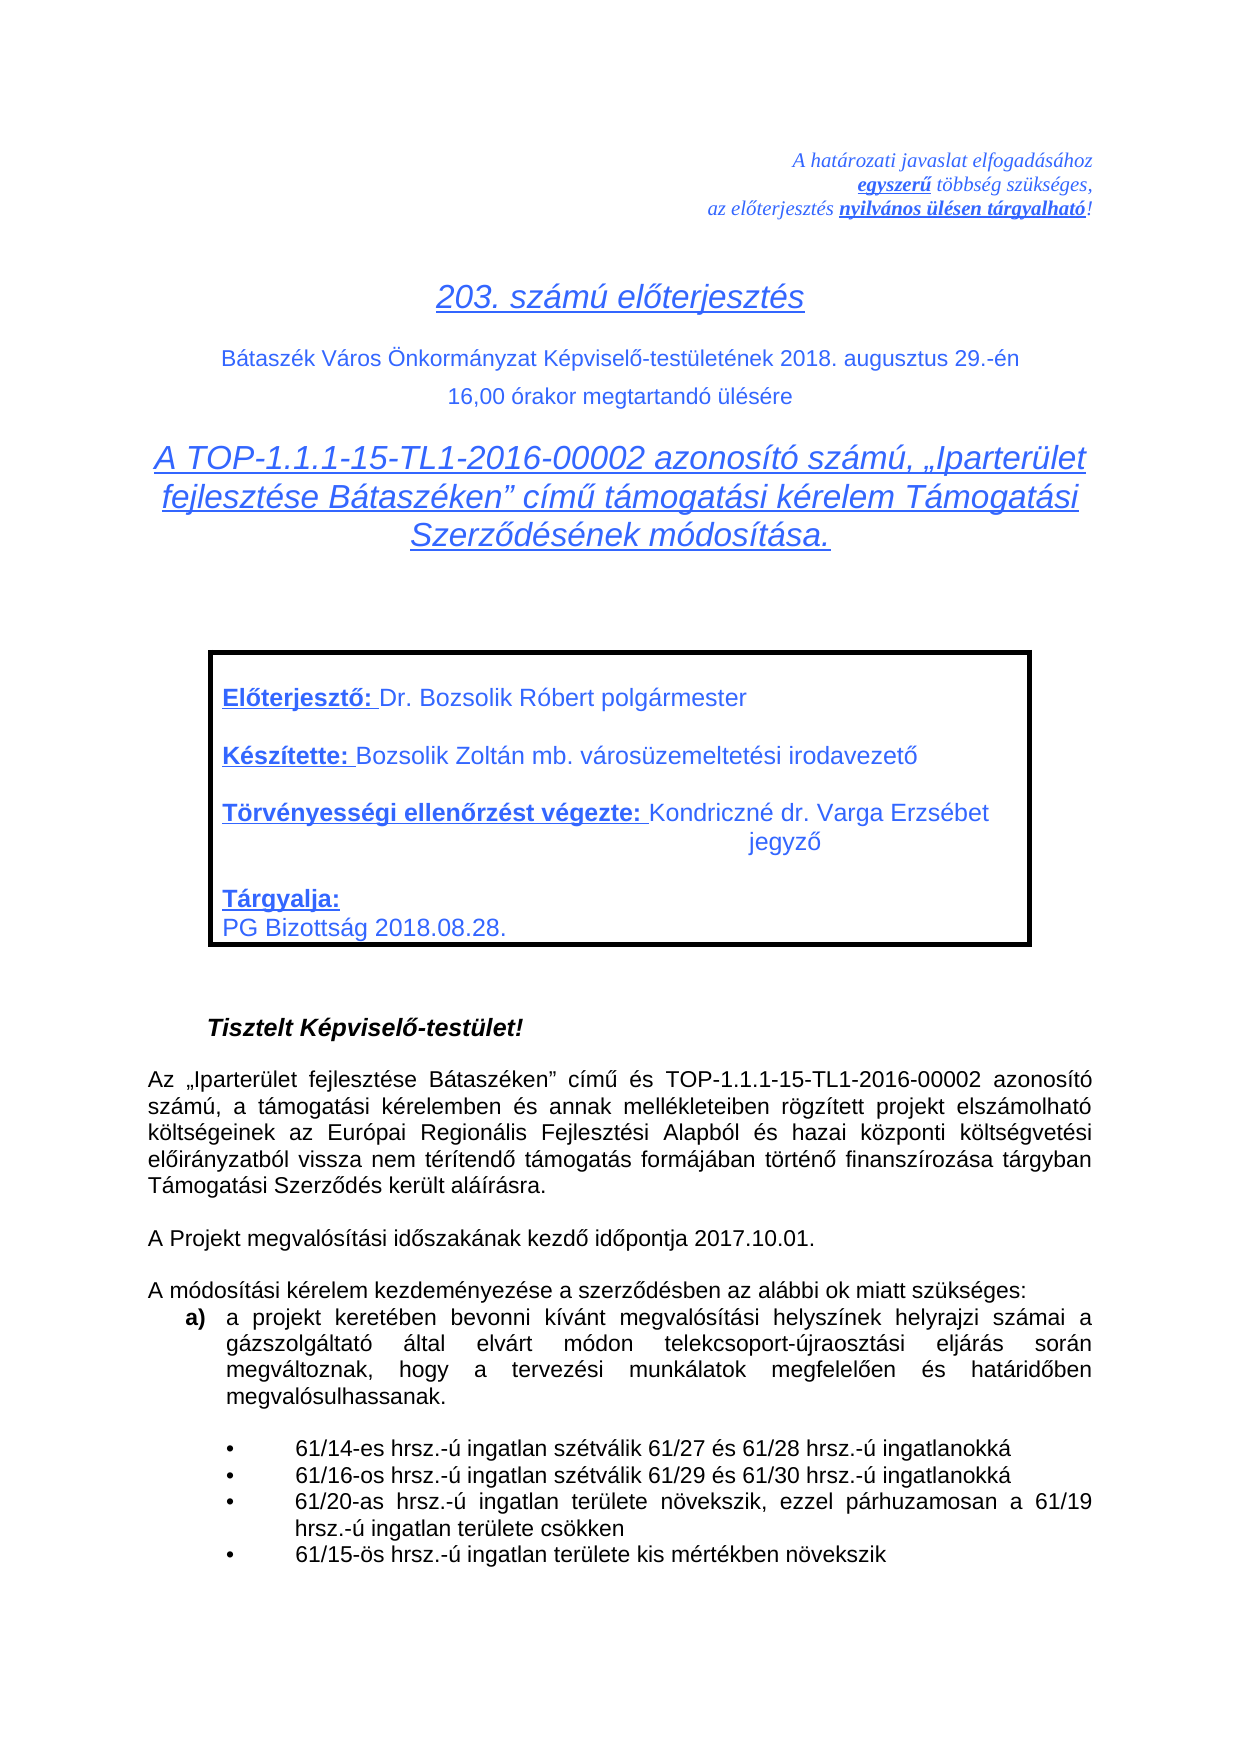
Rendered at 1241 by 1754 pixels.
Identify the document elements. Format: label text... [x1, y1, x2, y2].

text A módosítási kérelem kezdeményezése a szerződésben az alábbi ok miatt szükséges: [148, 1277, 1093, 1304]
list Az „Iparterület fejlesztése Bátaszéken” című és TOP-1.1.1-15-TL1-2016-00002 azonosító számú, a támogatási kérelemben és annak mellékleteiben rögzített projekt elszámolható költségeinek az Európai Regionális Fejlesztési Alapból és hazai központi költségvetési előirányzatból vissza nem térítendő támogatás formájában történő finanszírozása tárgyban Támogatási Szerződés került aláírásra. [148, 1066, 1093, 1198]
text egyszerű többség szükséges, [148, 172, 1093, 196]
text Bátaszék Város Önkormányzat Képviselő-testületének 2018. augusztus 29.-én [148, 344, 1093, 371]
text 16,00 órakor megtartandó ülésére [148, 383, 1093, 410]
list • 61/14-es hrsz.-ú ingatlan szétválik 61/27 és 61/28 hrsz.-ú ingatlanokká [226, 1435, 1093, 1462]
table_header Előterjesztő: Dr. Bozsolik Róbert polgármester Készítette: Bozsolik Zoltán mb. városüzemeltetési irodavezető Törvényességi ellenőrzést végezte: Kondriczné dr. Varga Erzsébet jegyző Tárgyalja: PG Bizottság 2018.08.28. [213, 655, 1027, 942]
text A határozati javaslat elfogadásához [148, 148, 1093, 172]
text A TOP-1.1.1-15-TL1-2016-00002 azonosító számú, „Iparterület fejlesztése Bátaszéken” című támogatási kérelem Támogatási Szerződésének módosítása. [148, 438, 1093, 554]
list a projekt keretében bevonni kívánt megvalósítási helyszínek helyrajzi számai a gázszolgáltató által elvárt módon telekcsoport-újraosztási eljárás során megváltoznak, hogy a tervezési munkálatok megfelelően és határidőben megvalósulhassanak. [185, 1304, 1093, 1409]
text Tisztelt Képviselő-testület! [148, 1013, 1093, 1041]
text 203. számú előterjesztés [148, 277, 1093, 316]
text A Projekt megvalósítási időszakának kezdő időpontja 2017.10.01. [148, 1224, 1093, 1251]
text az előterjesztés nyilvános ülésen tárgyalható! [148, 196, 1093, 220]
list • 61/16-os hrsz.-ú ingatlan szétválik 61/29 és 61/30 hrsz.-ú ingatlanokká [226, 1462, 1093, 1488]
list • 61/15-ös hrsz.-ú ingatlan területe kis mértékben növekszik [226, 1541, 1093, 1567]
list • 61/20-as hrsz.-ú ingatlan területe növekszik, ezzel párhuzamosan a 61/19 hrsz.-ú ingatlan területe csökken [226, 1488, 1093, 1541]
